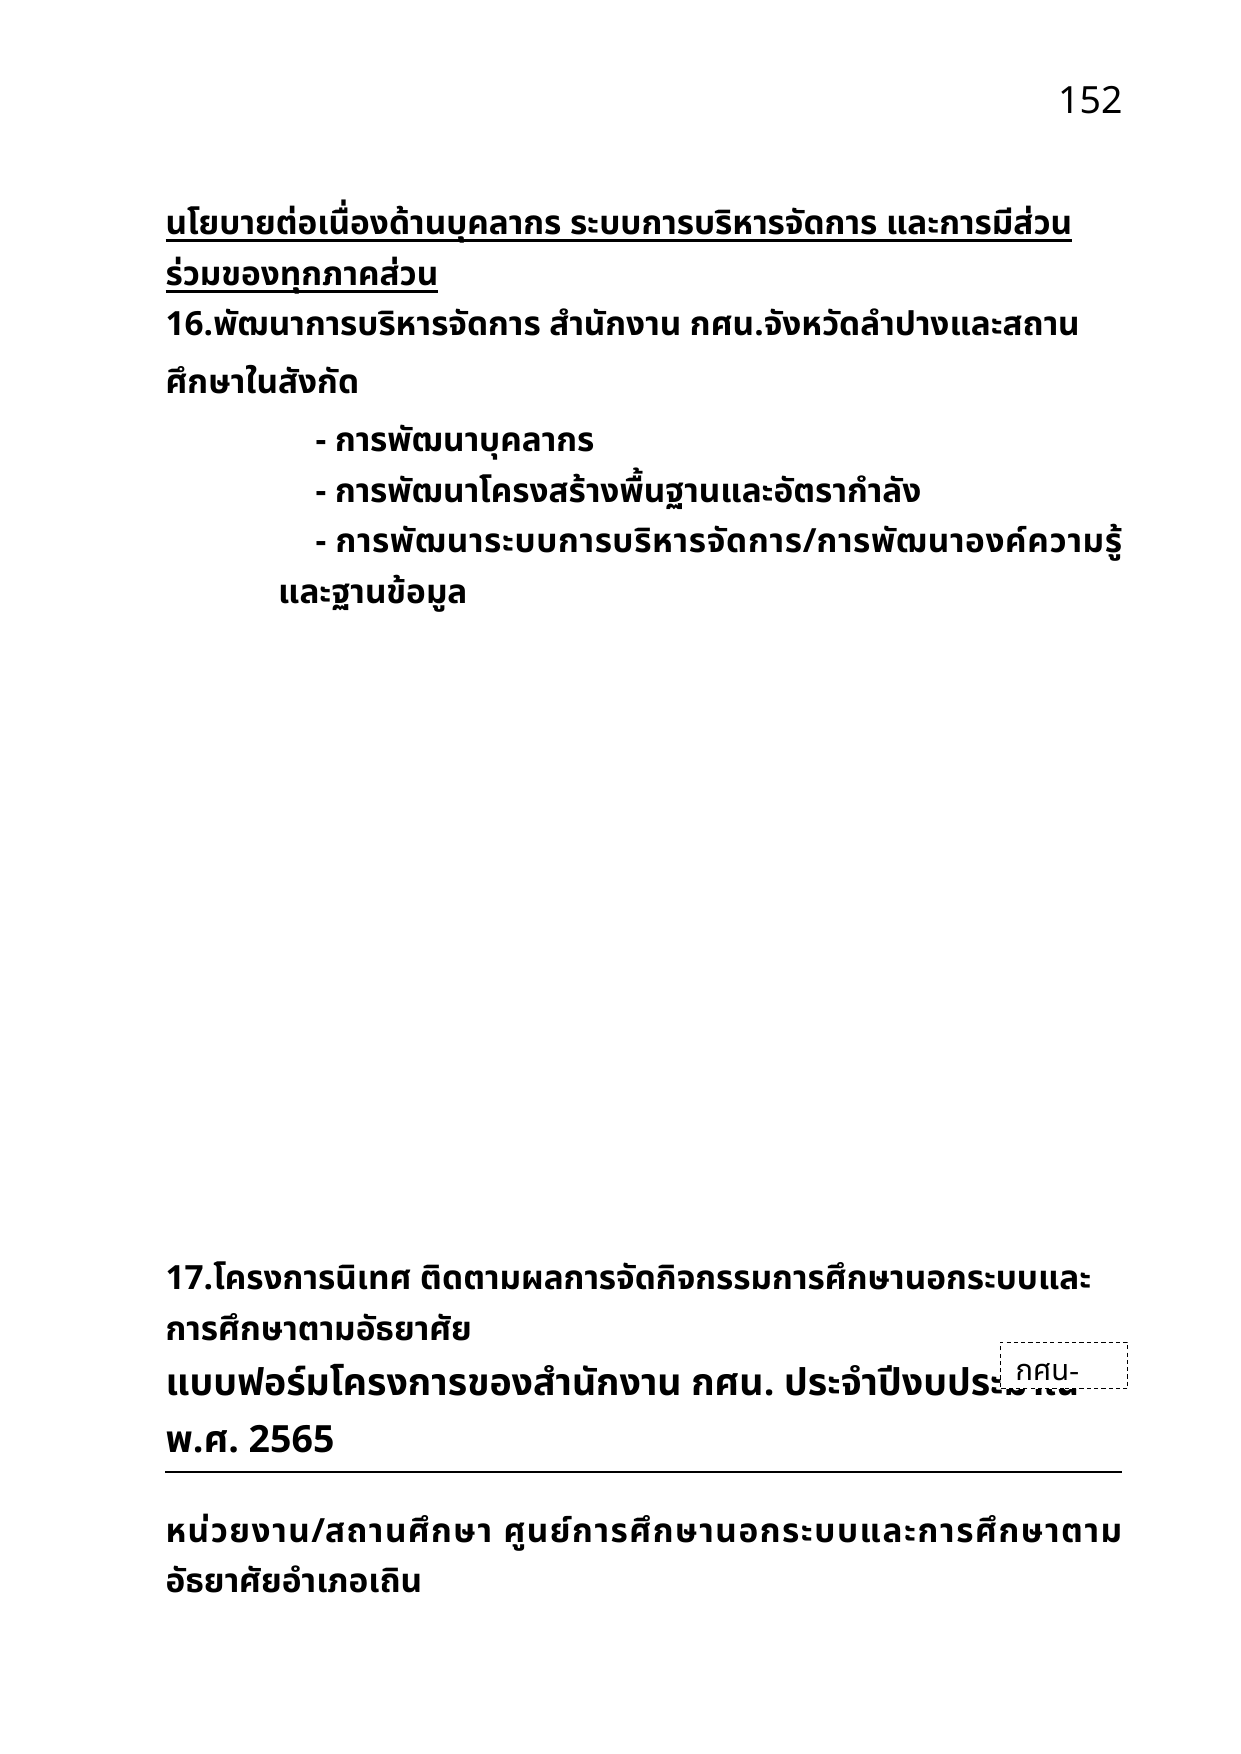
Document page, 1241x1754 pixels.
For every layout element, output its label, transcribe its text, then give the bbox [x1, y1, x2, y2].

text - การพัฒนาระบบการบริหารจัดการ/การพัฒนาองค์ความรู้และฐานข้อมูล [278, 517, 1122, 618]
text หน่วยงาน/สถานศึกษา ศูนย์การศึกษานอกระบบและการศึกษาตามอัธยาศัยอำเภอเถิน [165, 1507, 1122, 1608]
text 17.โครงการนิเทศ ติดตามผลการจัดกิจกรรมการศึกษานอกระบบและการศึกษาตามอัธยาศัย [165, 1254, 1122, 1355]
text - การพัฒนาบุคลากร [278, 416, 1122, 467]
text - การพัฒนาโครงสร้างพื้นฐานและอัตรากำลัง [278, 467, 1122, 517]
text นโยบายต่อเนื่องด้านบุคลากร ระบบการบริหารจัดการ และการมีส่วนร่วมของทุกภาคส่วน [165, 199, 1122, 300]
text แบบฟอร์มโครงการของสำนักงาน กศน. ประจำปีงบประมาณ พ.ศ. 2565 [165, 1355, 1122, 1471]
text 16.พัฒนาการบริหารจัดการ สำนักงาน กศน.จังหวัดลำปางและสถานศึกษาในสังกัด [165, 300, 1122, 408]
